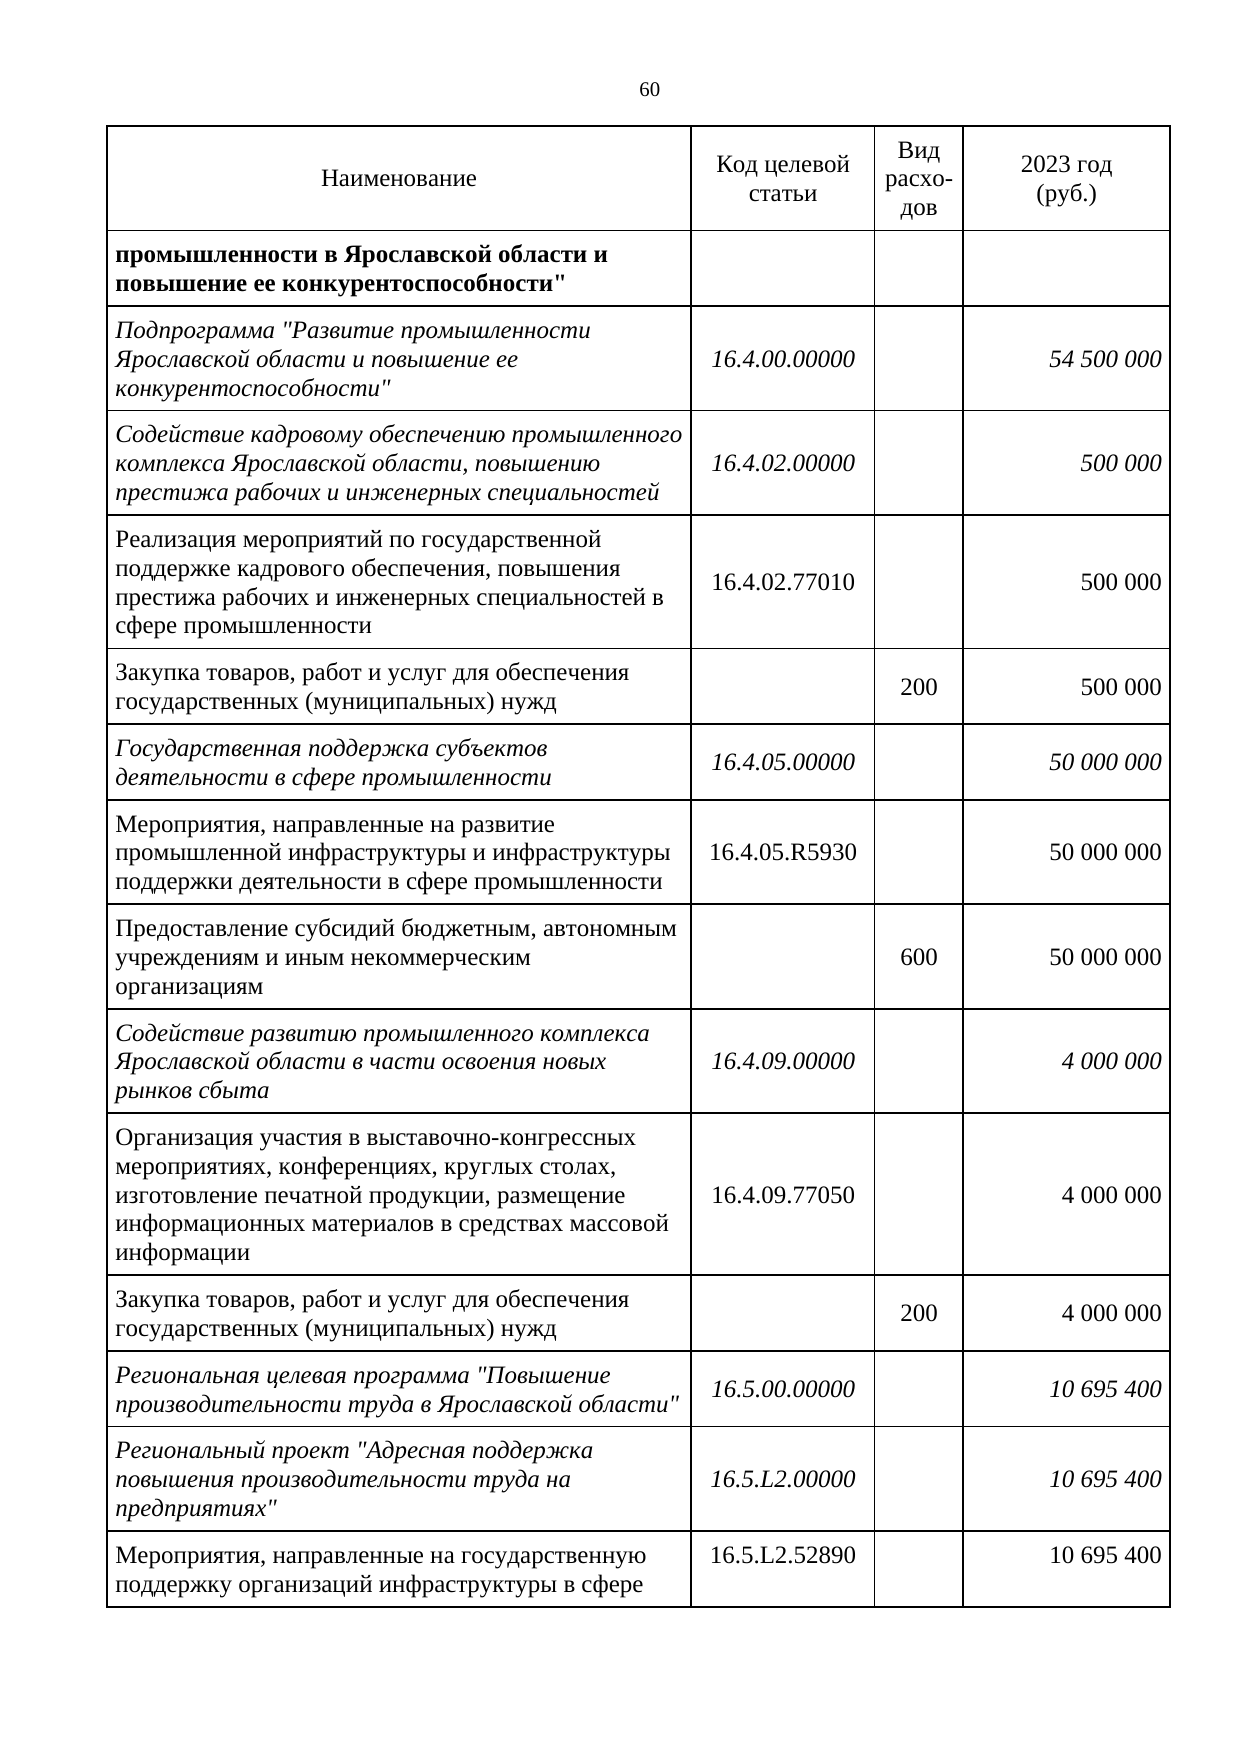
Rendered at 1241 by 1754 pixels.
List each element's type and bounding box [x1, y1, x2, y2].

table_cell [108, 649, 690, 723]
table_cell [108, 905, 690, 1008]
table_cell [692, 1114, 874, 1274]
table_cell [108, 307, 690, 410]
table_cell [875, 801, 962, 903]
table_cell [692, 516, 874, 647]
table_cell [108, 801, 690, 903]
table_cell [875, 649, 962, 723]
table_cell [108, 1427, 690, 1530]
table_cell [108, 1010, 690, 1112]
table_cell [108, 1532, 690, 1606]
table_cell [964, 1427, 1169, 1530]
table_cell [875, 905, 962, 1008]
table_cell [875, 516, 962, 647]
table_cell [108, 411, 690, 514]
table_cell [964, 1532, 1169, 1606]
table_header [108, 127, 690, 229]
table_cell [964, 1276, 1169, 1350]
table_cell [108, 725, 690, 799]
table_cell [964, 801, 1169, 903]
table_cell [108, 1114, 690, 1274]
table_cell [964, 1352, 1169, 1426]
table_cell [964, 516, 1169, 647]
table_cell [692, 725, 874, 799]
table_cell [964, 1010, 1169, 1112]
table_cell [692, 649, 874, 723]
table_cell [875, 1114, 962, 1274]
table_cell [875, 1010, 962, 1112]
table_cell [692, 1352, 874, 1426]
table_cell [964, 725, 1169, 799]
table_header [692, 127, 874, 229]
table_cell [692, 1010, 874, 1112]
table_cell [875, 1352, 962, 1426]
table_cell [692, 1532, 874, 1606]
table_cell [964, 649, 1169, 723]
table_header [964, 127, 1169, 229]
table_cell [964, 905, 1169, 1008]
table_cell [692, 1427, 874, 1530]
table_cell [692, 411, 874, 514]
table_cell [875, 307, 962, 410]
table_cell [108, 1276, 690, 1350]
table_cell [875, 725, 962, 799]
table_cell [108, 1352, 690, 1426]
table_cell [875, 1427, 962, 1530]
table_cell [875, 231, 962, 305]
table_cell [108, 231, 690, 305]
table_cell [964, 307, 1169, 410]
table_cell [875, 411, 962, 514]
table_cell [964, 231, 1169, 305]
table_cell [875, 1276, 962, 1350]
table_header [875, 127, 962, 229]
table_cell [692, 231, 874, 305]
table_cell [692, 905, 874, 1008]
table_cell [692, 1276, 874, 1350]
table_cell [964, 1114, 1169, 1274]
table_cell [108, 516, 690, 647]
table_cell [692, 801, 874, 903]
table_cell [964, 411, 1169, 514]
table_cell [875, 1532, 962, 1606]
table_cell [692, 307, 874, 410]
